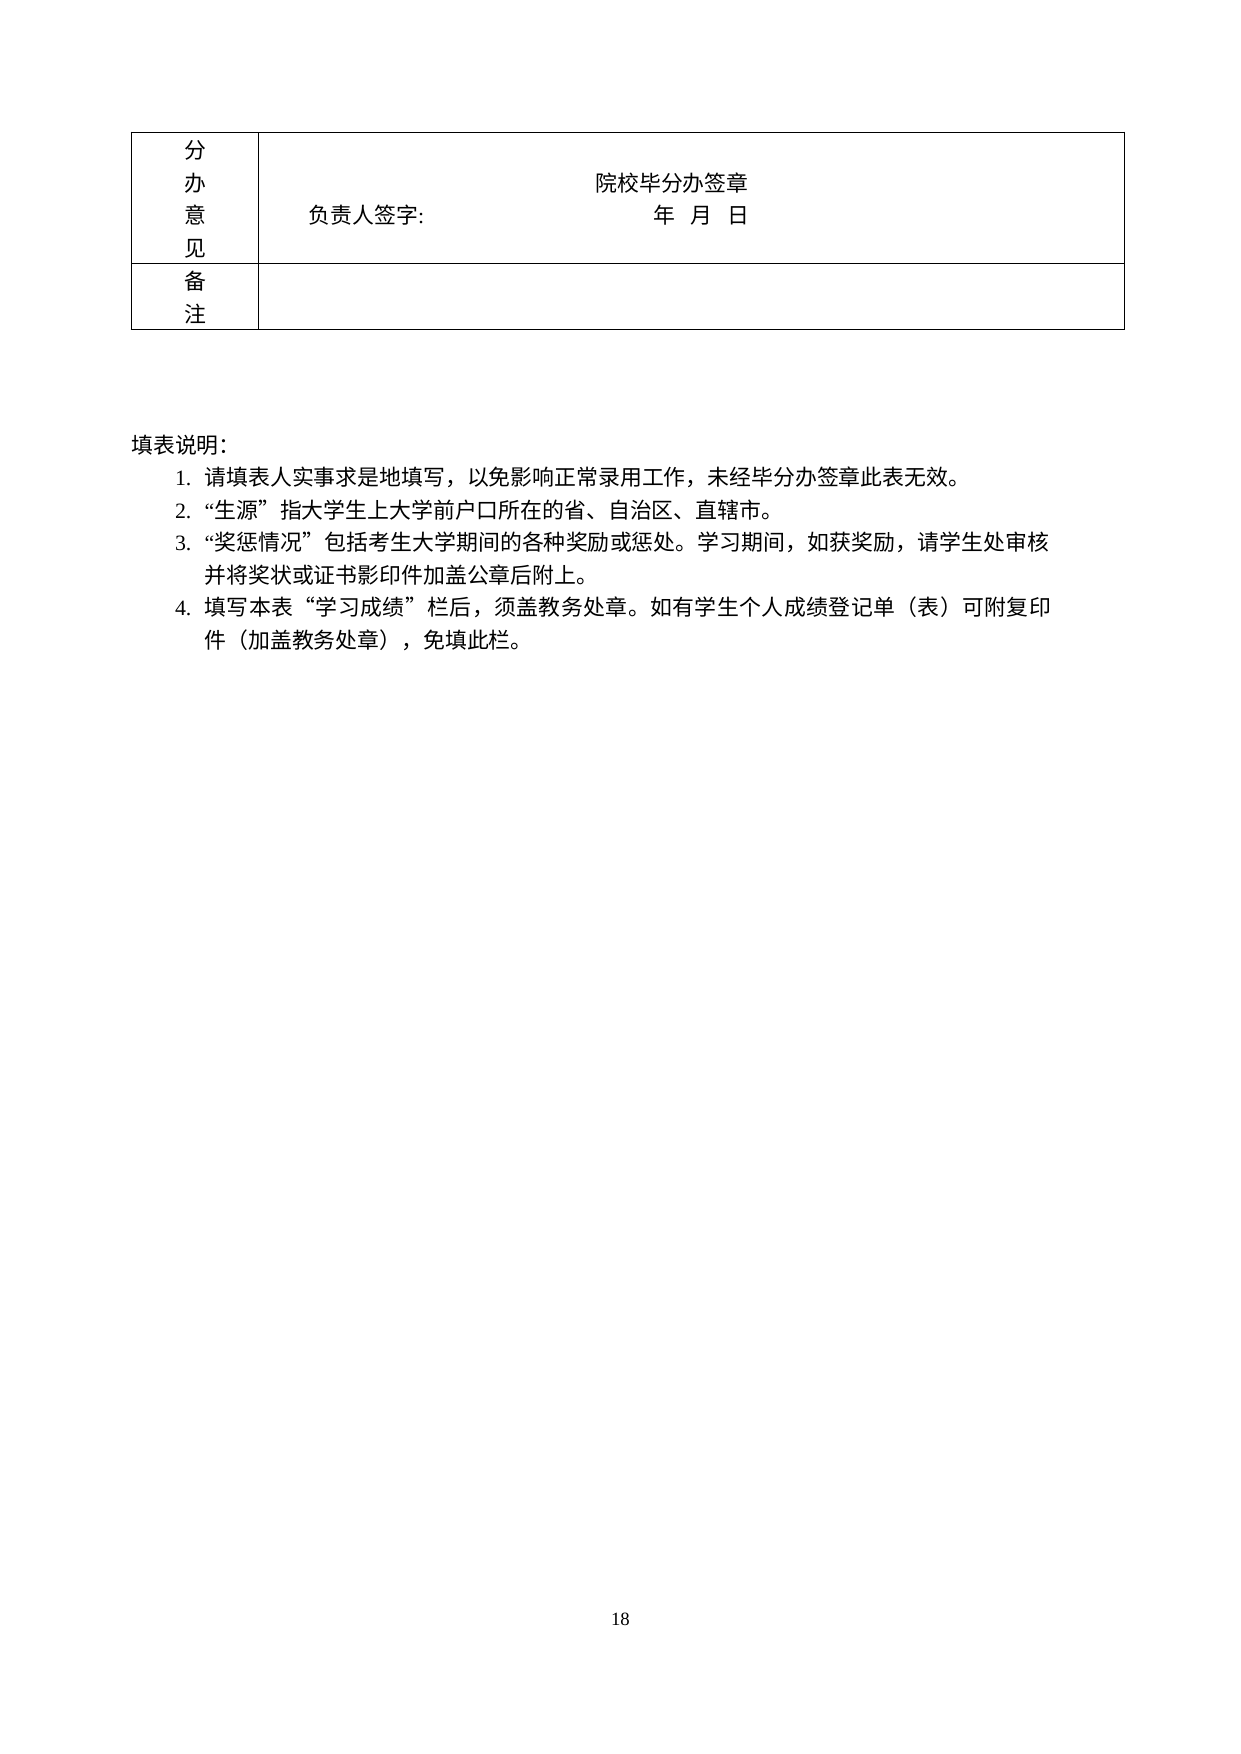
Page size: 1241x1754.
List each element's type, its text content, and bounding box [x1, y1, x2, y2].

list 填写本表“学习成绩”栏后，须盖教务处章。如有学生个人成绩登记单（表）可附复印件（加盖教务处章），免填此栏。 [175, 590, 1053, 655]
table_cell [259, 133, 1124, 263]
list “奖惩情况”包括考生大学期间的各种奖励或惩处。学习期间，如获奖励，请学生处审核并将奖状或证书影印件加盖公章后附上。 [175, 525, 1053, 590]
list 请填表人实事求是地填写，以免影响正常录用工作，未经毕分办签章此表无效。 [175, 460, 1053, 492]
table_cell [259, 264, 1124, 329]
list “生源”指大学生上大学前户口所在的省、自治区、直辖市。 [175, 492, 1053, 525]
table_cell 院 校 毕 分 办 意 见 [132, 133, 258, 263]
table_cell 备 注 [132, 264, 258, 329]
text 填表说明： [131, 427, 1053, 460]
